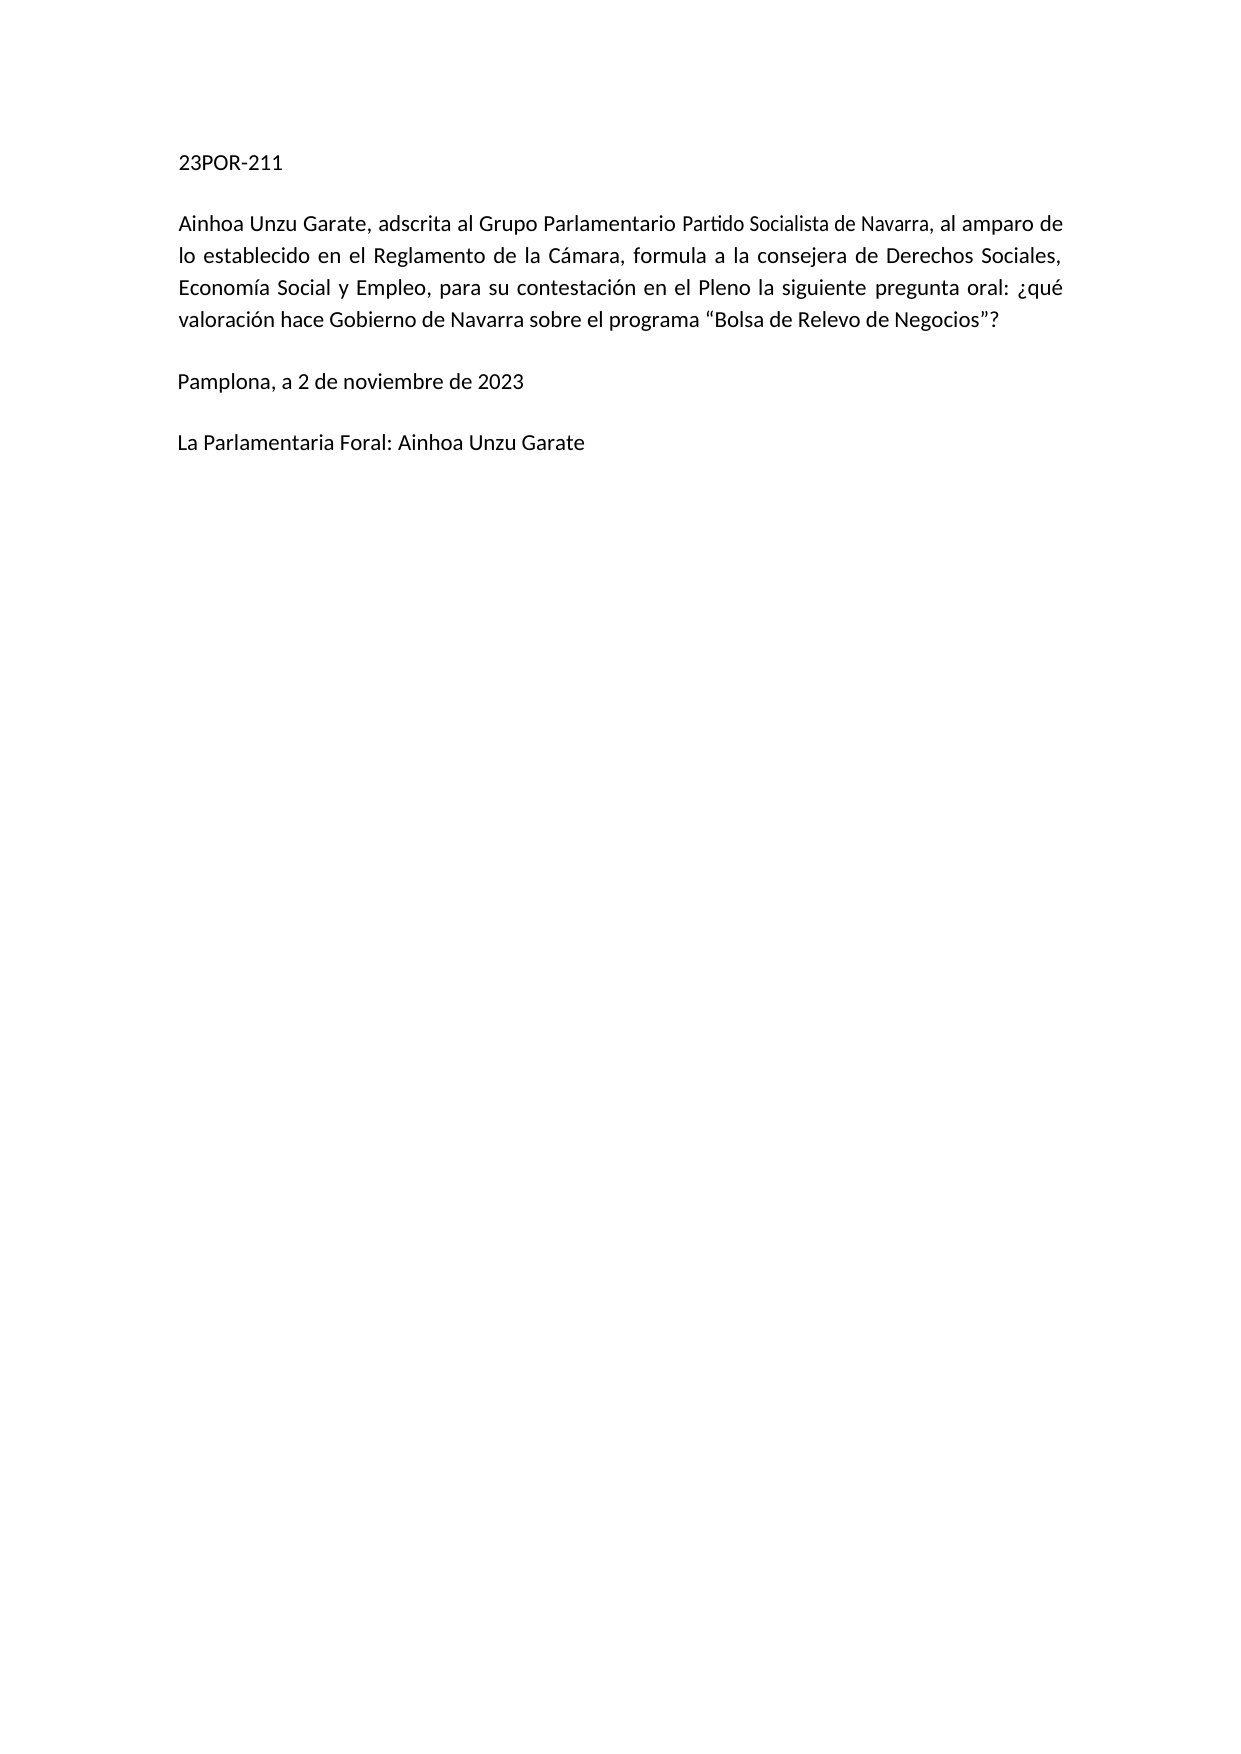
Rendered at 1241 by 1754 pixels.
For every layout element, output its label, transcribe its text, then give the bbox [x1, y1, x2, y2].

text La Parlamentaria Foral: Ainhoa Unzu Garate [177, 428, 1063, 456]
text Pamplona, a 2 de noviembre de 2023 [177, 367, 1063, 395]
text 23POR-211 [178, 148, 1063, 176]
text Ainhoa Unzu Garate, adscrita al Grupo Parlamentario Partido Socialista de Navarra, al amparo de lo establecido en el Reglamento de la Cámara, formula a la consejera de Derechos Sociales, Economía Social y Empleo, para su contestación en el Pleno la siguiente pregunta oral: ¿qué valoración hace Gobierno de Navarra sobre el programa “Bolsa de Relevo de Negocios”? [178, 209, 1063, 333]
